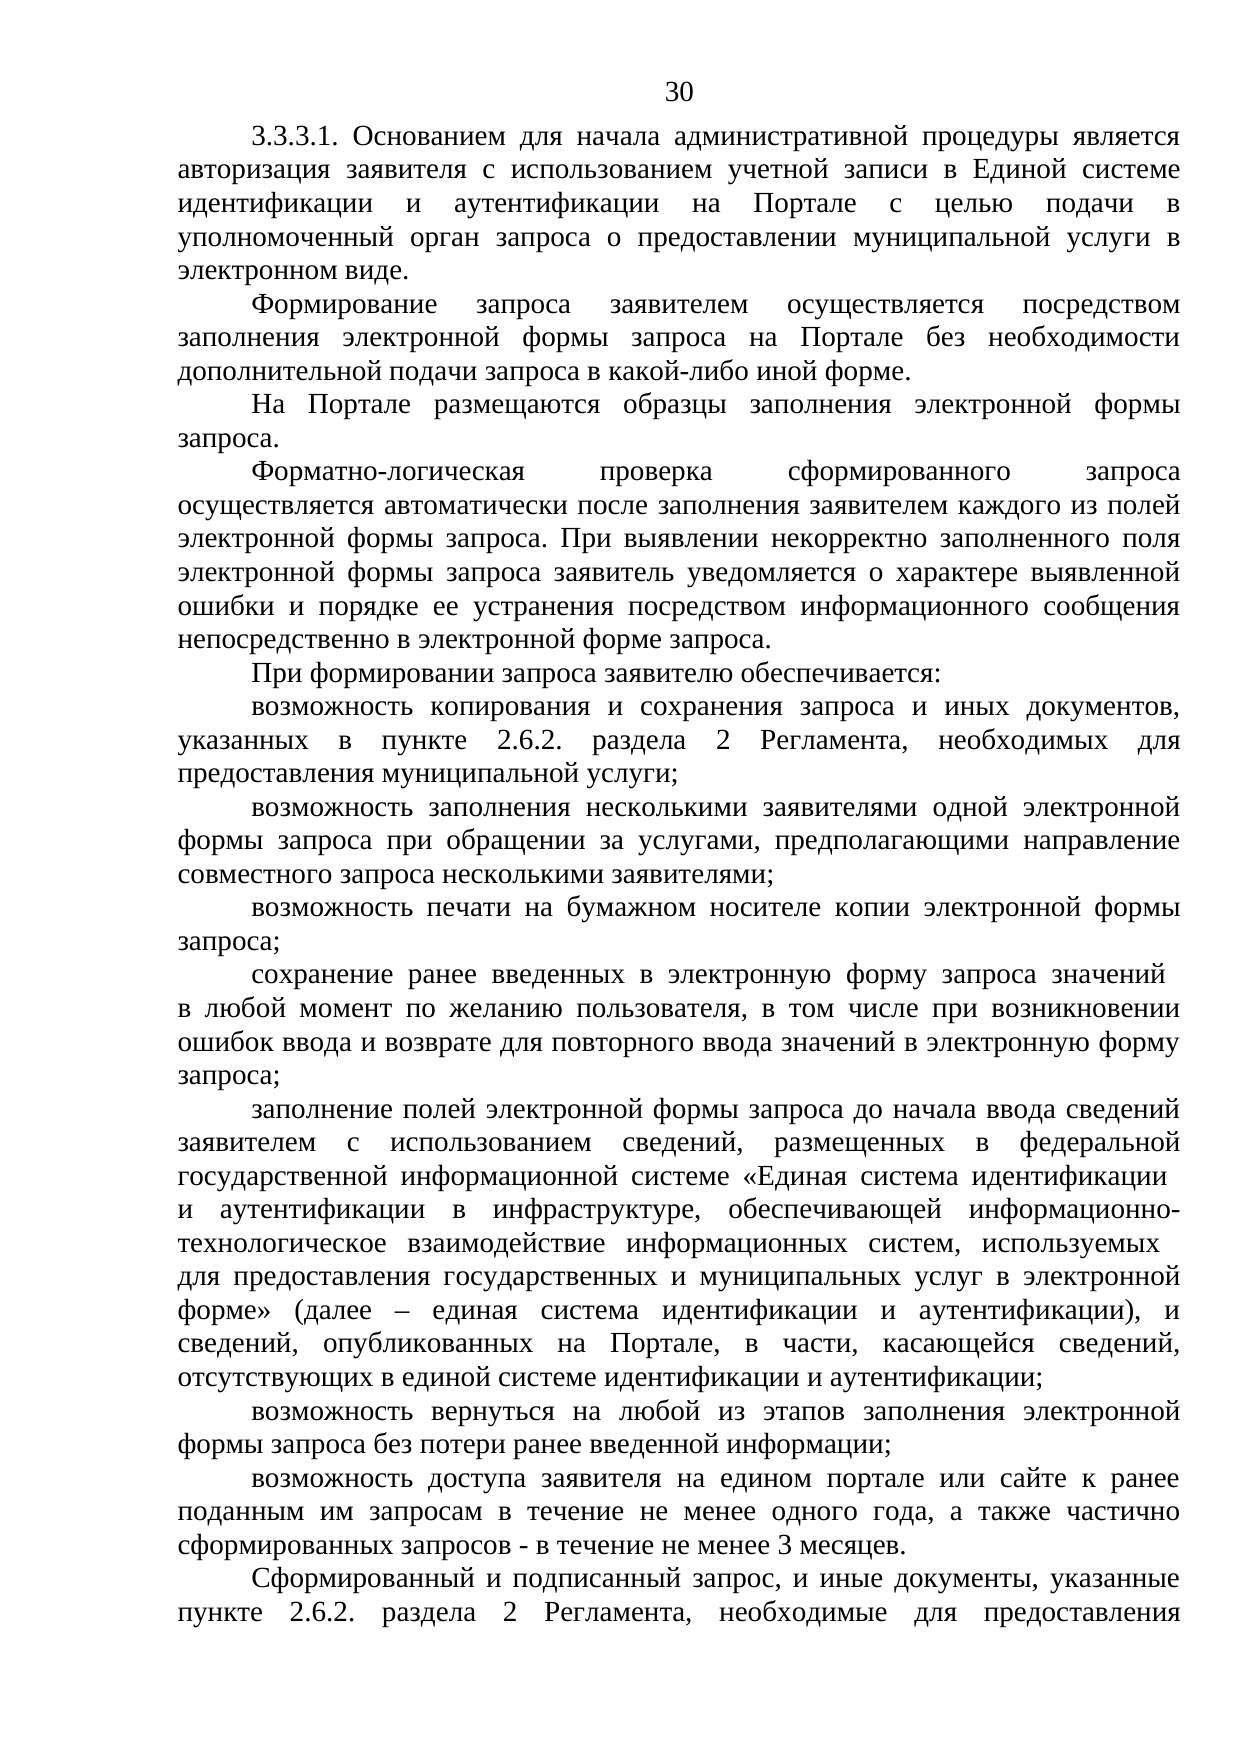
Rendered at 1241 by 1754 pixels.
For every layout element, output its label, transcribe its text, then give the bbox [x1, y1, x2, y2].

text Форматно-логическая проверка сформированного запроса осуществляется автоматически после заполнения заявителем каждого из полей электронной формы запроса. При выявлении некорректно заполненного поля электронной формы запроса заявитель уведомляется о характере выявленной ошибки и порядке ее устранения посредством информационного сообщения непосредственно в электронной форме запроса. [177, 453, 1181, 655]
text Формирование запроса заявителем осуществляется посредством заполнения электронной формы запроса на Портале без необходимости дополнительной подачи запроса в какой-либо иной форме. [177, 286, 1181, 386]
text заполнение полей электронной формы запроса до начала ввода сведений заявителем с использованием сведений, размещенных в федеральной государственной информационной системе «Единая система идентификации и аутентификации в инфраструктуре, обеспечивающей информационно-технологическое взаимодействие информационных систем, используемых для предоставления государственных и муниципальных услуг в электронной форме» (далее – единая система идентификации и аутентификации), и сведений, опубликованных на Портале, в части, касающейся сведений, отсутствующих в единой системе идентификации и аутентификации; [177, 1091, 1181, 1393]
text При формировании запроса заявителю обеспечивается: [177, 655, 1181, 688]
text возможность заполнения несколькими заявителями одной электронной формы запроса при обращении за услугами, предполагающими направление совместного запроса несколькими заявителями; [177, 789, 1181, 889]
text сохранение ранее введенных в электронную форму запроса значений в любой момент по желанию пользователя, в том числе при возникновении ошибок ввода и возврате для повторного ввода значений в электронную форму запроса; [177, 957, 1181, 1091]
text возможность копирования и сохранения запроса и иных документов, указанных в пункте 2.6.2. раздела 2 Регламента, необходимых для предоставления муниципальной услуги; [177, 688, 1181, 789]
text возможность вернуться на любой из этапов заполнения электронной формы запроса без потери ранее введенной информации; [177, 1393, 1181, 1460]
text 3.3.3.1. Основанием для начала административной процедуры является авторизация заявителя с использованием учетной записи в Единой системе идентификации и аутентификации на Портале с целью подачи в уполномоченный орган запроса о предоставлении муниципальной услуги в электронном виде. [177, 118, 1181, 286]
text возможность печати на бумажном носителе копии электронной формы запроса; [177, 889, 1181, 957]
text возможность доступа заявителя на едином портале или сайте к ранее поданным им запросам в течение не менее одного года, а также частично сформированных запросов - в течение не менее 3 месяцев. [177, 1460, 1181, 1560]
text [177, 1560, 1181, 1627]
text На Портале размещаются образцы заполнения электронной формы запроса. [177, 386, 1181, 453]
